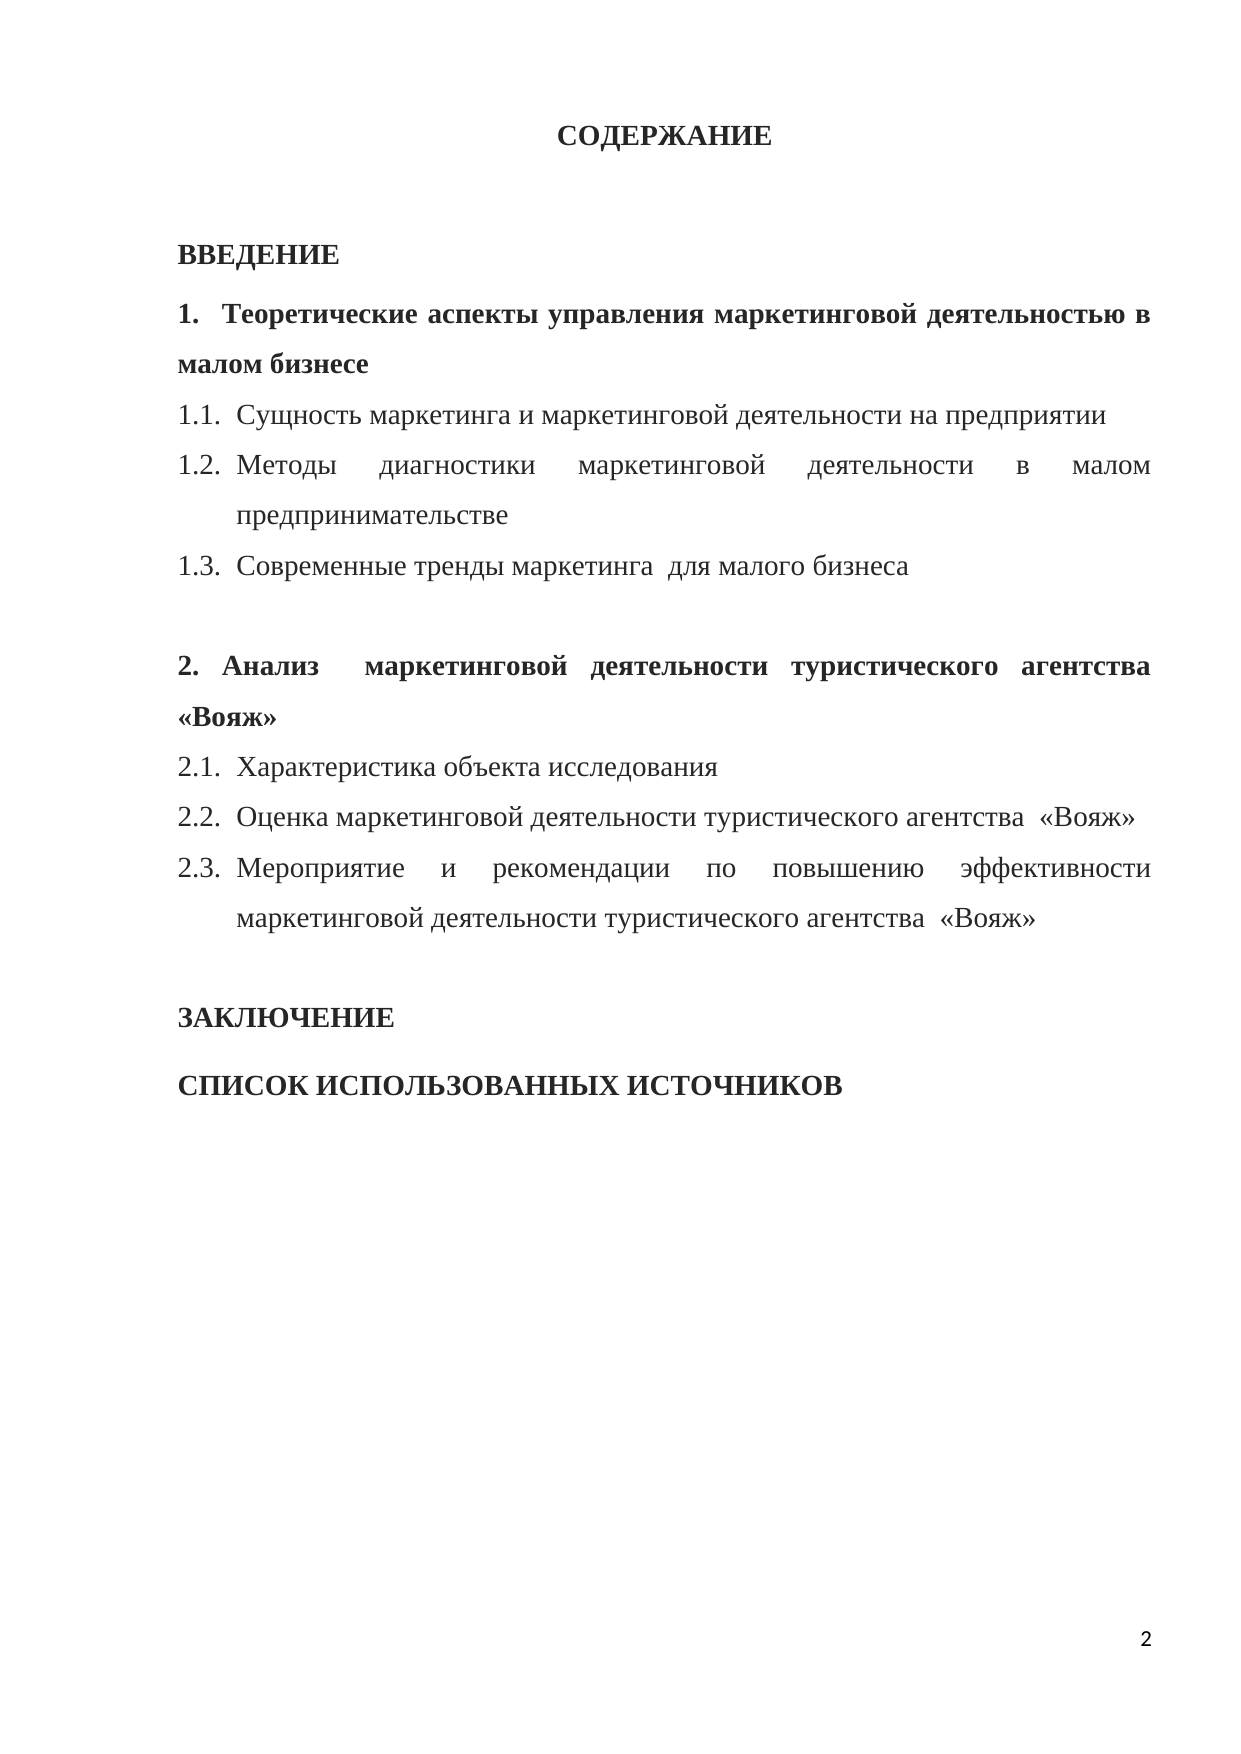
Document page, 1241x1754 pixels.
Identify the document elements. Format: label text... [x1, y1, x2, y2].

list Анализ маркетинговой деятельности туристического агентства «Вояж» [177, 648, 1152, 732]
list ЗАКЛЮЧЕНИЕ [177, 1001, 1152, 1034]
list Оценка маркетинговой деятельности туристического агентства «Вояж» [177, 799, 1152, 833]
list Сущность маркетинга и маркетинговой деятельности на предприятии [177, 397, 1152, 430]
list СПИСОК ИСПОЛЬЗОВАННЫХ ИСТОЧНИКОВ [177, 1068, 1152, 1101]
list Теоретические аспекты управления маркетинговой деятельностью в малом бизнесе [177, 296, 1152, 380]
list Мероприятие и рекомендации по повышению эффективности маркетинговой деятельности туристического агентства «Вояж» [177, 850, 1152, 933]
list Современные тренды маркетинга для малого бизнеса [177, 548, 1152, 581]
text ВВЕДЕНИЕ [177, 237, 1152, 270]
list Методы диагностики маркетинговой деятельности в малом предпринимательстве [177, 447, 1152, 531]
text СОДЕРЖАНИЕ [177, 118, 1152, 152]
list Характеристика объекта исследования [177, 749, 1152, 783]
